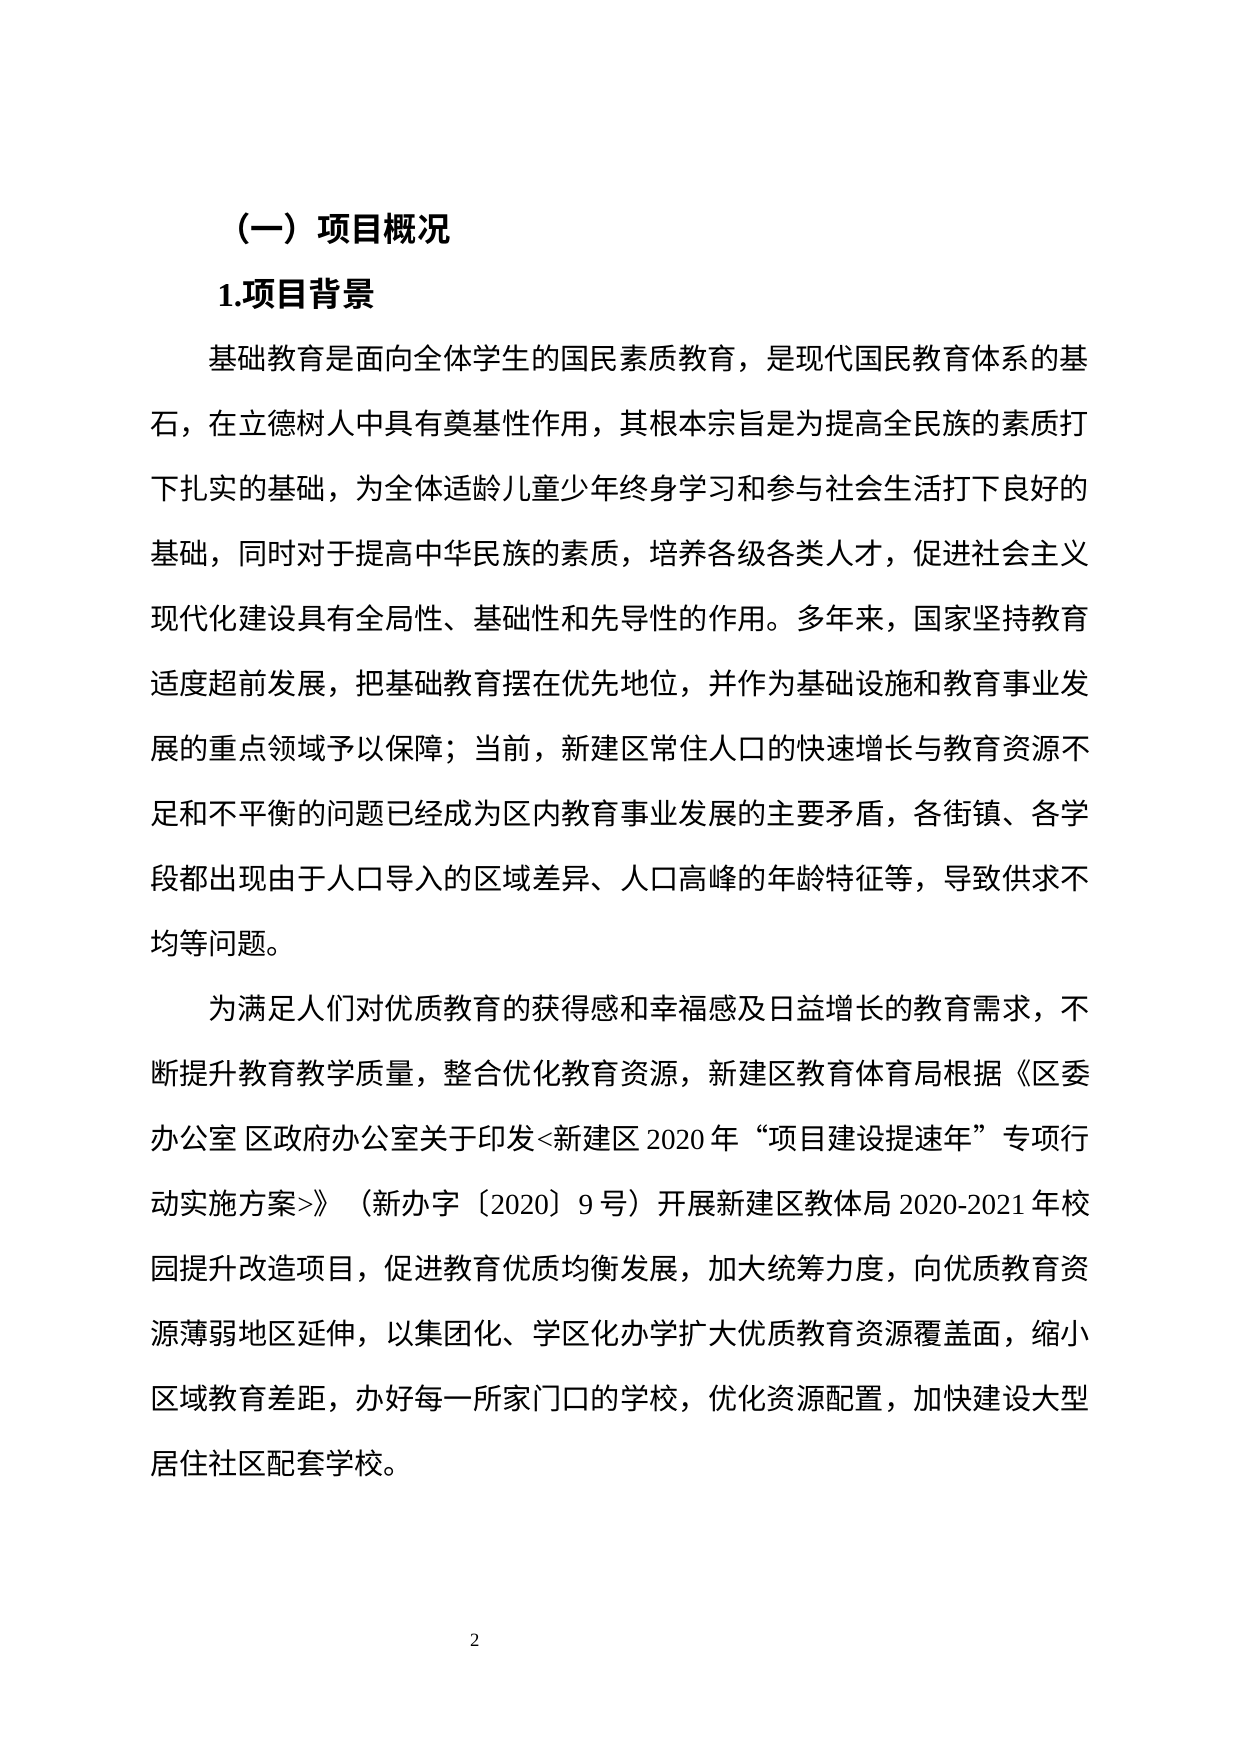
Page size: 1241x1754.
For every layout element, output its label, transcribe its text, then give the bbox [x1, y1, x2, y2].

subtitle （一）项目概况 [150, 194, 1090, 259]
subtitle 1.项目背景 [150, 259, 1090, 324]
text 基础教育是面向全体学生的国民素质教育，是现代国民教育体系的基石，在立德树人中具有奠基性作用，其根本宗旨是为提高全民族的素质打下扎实的基础，为全体适龄儿童少年终身学习和参与社会生活打下良好的基础，同时对于提高中华民族的素质，培养各级各类人才，促进社会主义现代化建设具有全局性、基础性和先导性的作用。多年来，国家坚持教育适度超前发展，把基础教育摆在优先地位，并作为基础设施和教育事业发展的重点领域予以保障；当前，新建区常住人口的快速增长与教育资源不足和不平衡的问题已经成为区内教育事业发展的主要矛盾，各街镇、各学段都出现由于人口导入的区域差异、人口高峰的年龄特征等，导致供求不均等问题。 [150, 324, 1090, 974]
text 为满足人们对优质教育的获得感和幸福感及日益增长的教育需求，不断提升教育教学质量，整合优化教育资源，新建区教育体育局根据《区委办公室 区政府办公室关于印发<新建区2020年“项目建设提速年”专项行动实施方案>》（新办字〔2020〕9号）开展新建区教体局2020-2021年校园提升改造项目，促进教育优质均衡发展，加大统筹力度，向优质教育资源薄弱地区延伸，以集团化、学区化办学扩大优质教育资源覆盖面，缩小区域教育差距，办好每一所家门口的学校，优化资源配置，加快建设大型居住社区配套学校。 [150, 974, 1090, 1494]
